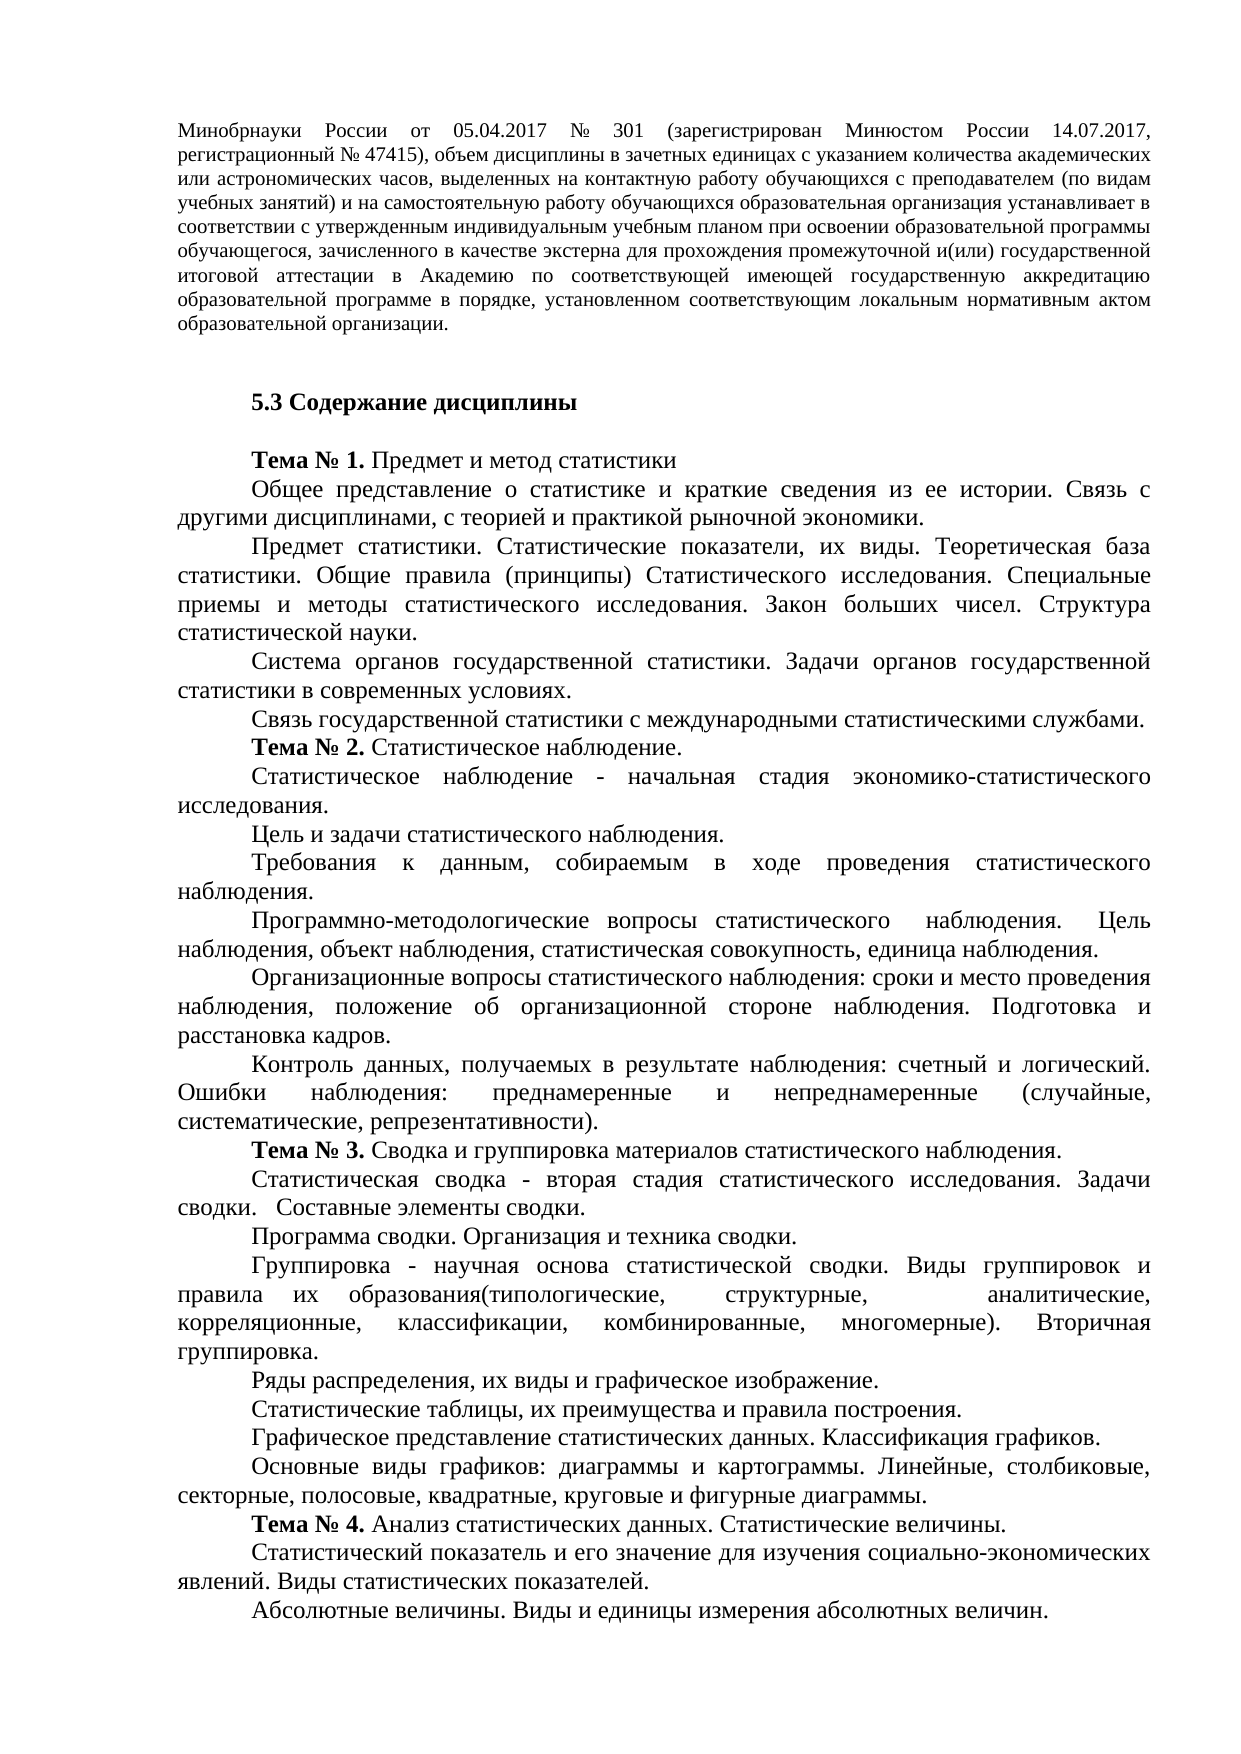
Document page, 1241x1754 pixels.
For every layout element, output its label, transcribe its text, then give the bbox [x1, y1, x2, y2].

text Программно-методологические вопросы статистического наблюдения. Цель наблюдения, объект наблюдения, статистическая совокупность, единица наблюдения. [177, 905, 1152, 962]
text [177, 118, 1152, 335]
text Ряды распределения, их виды и графическое изображение. [177, 1365, 1152, 1394]
text Статистическое наблюдение - начальная стадия экономико-статистического исследования. [177, 761, 1152, 819]
text Связь государственной статистики с международными статистическими службами. [177, 704, 1152, 732]
text Статистические таблицы, их преимущества и правила построения. [177, 1394, 1152, 1422]
text Абсолютные величины. Виды и единицы измерения абсолютных величин. [177, 1595, 1152, 1624]
text Общее представление о статистике и краткие сведения из ее истории. Связь с другими дисциплинами, с теорией и практикой рыночной экономики. [177, 474, 1152, 531]
text Тема № 2. Статистическое наблюдение. [177, 732, 1152, 761]
text Контроль данных, получаемых в результате наблюдения: счетный и логический. Ошибки наблюдения: преднамеренные и непреднамеренные (случайные, систематические, репрезентативности). [177, 1049, 1152, 1135]
text 5.3 Содержание дисциплины [177, 387, 1152, 416]
text Тема № 3. Сводка и группировка материалов статистического наблюдения. [177, 1135, 1152, 1164]
text Система органов государственной статистики. Задачи органов государственной статистики в современных условиях. [177, 646, 1152, 704]
text Группировка - научная основа статистической сводки. Виды группировок и правила их образования(типологические, структурные, аналитические, корреляционные, классификации, комбинированные, многомерные). Вторичная группировка. [177, 1250, 1152, 1365]
text Цель и задачи статистического наблюдения. [177, 819, 1152, 847]
text Тема № 1. Предмет и метод статистики [177, 445, 1152, 474]
text Статистическая сводка - вторая стадия статистического исследования. Задачи сводки. Составные элементы сводки. [177, 1164, 1152, 1221]
text Программа сводки. Организация и техника сводки. [177, 1221, 1152, 1250]
text Основные виды графиков: диаграммы и картограммы. Линейные, столбиковые, секторные, полосовые, квадратные, круговые и фигурные диаграммы. [177, 1451, 1152, 1509]
text Предмет статистики. Статистические показатели, их виды. Теоретическая база статистики. Общие правила (принципы) Статистического исследования. Специальные приемы и методы статистического исследования. Закон больших чисел. Структура статистической науки. [177, 531, 1152, 646]
text Требования к данным, собираемым в ходе проведения статистического наблюдения. [177, 847, 1152, 905]
text Статистический показатель и его значение для изучения социально-экономических явлений. Виды статистических показателей. [177, 1537, 1152, 1595]
text Организационные вопросы статистического наблюдения: сроки и место проведения наблюдения, положение об организационной стороне наблюдения. Подготовка и расстановка кадров. [177, 962, 1152, 1049]
text Графическое представление статистических данных. Классификация графиков. [177, 1422, 1152, 1451]
text Тема № 4. Анализ статистических данных. Статистические величины. [177, 1509, 1152, 1537]
